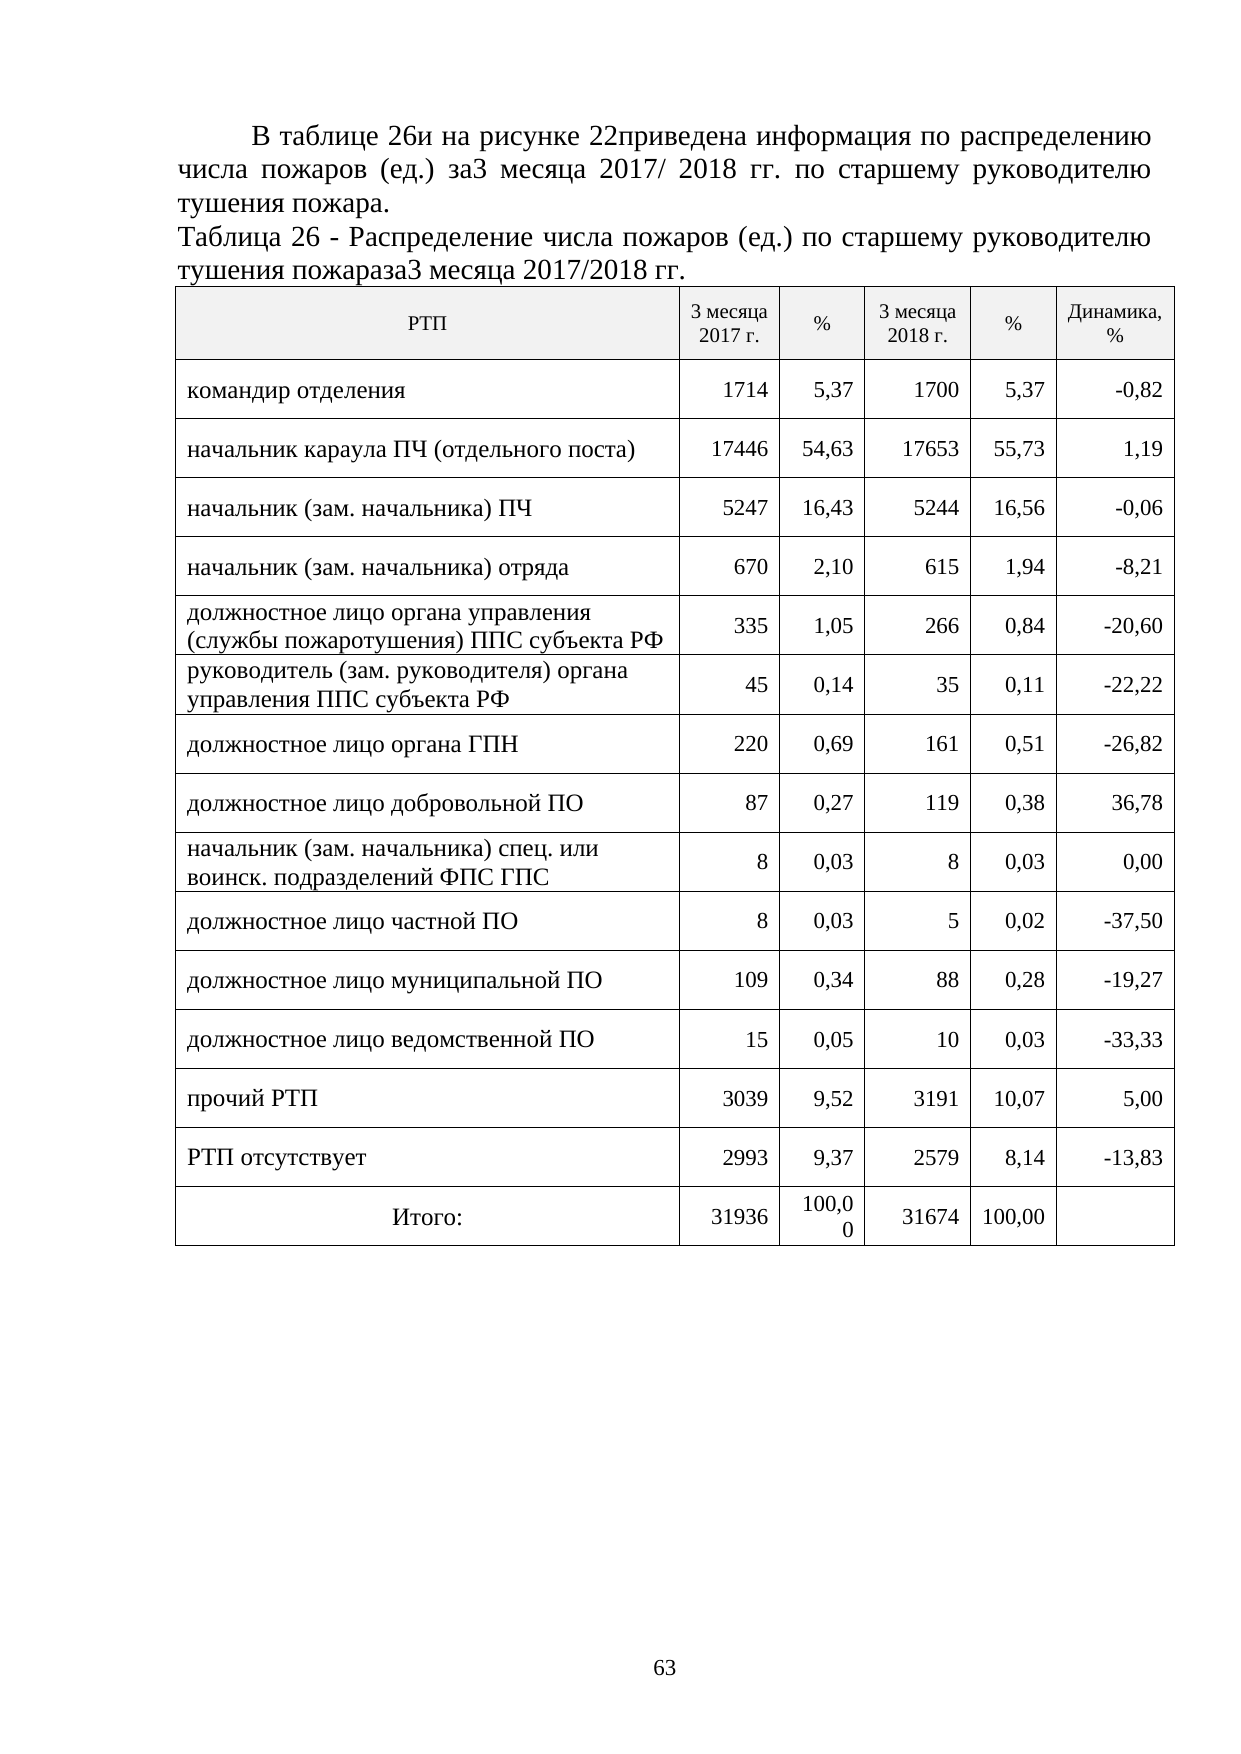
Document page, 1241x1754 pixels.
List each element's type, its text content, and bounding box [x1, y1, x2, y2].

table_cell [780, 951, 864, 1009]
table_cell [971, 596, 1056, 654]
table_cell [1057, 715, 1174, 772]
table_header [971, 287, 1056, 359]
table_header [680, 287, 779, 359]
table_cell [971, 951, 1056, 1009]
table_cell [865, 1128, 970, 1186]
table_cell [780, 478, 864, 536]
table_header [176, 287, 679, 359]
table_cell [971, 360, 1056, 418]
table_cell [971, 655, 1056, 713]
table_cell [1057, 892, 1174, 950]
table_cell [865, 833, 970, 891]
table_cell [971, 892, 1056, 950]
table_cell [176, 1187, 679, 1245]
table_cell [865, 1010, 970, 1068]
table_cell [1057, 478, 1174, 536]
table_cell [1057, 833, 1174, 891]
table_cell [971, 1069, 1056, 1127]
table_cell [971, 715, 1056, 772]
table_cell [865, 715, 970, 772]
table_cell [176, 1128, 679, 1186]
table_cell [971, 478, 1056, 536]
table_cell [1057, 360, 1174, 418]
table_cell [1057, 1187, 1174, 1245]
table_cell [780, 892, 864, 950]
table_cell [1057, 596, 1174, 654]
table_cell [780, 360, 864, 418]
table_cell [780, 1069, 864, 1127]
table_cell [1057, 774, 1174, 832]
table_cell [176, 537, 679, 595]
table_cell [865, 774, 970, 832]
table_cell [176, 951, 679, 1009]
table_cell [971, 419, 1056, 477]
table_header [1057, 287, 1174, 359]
text В таблице 26и на рисунке 22приведена информация по распределению числа пожаров (ед.) за3 месяца 2017/ 2018 гг. по старшему руководителю тушения пожара. [177, 118, 1152, 219]
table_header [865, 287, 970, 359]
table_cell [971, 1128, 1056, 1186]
text Таблица 26 - Распределение числа пожаров (ед.) по старшему руководителю тушения пожараза3 месяца 2017/2018 гг. [177, 219, 1152, 286]
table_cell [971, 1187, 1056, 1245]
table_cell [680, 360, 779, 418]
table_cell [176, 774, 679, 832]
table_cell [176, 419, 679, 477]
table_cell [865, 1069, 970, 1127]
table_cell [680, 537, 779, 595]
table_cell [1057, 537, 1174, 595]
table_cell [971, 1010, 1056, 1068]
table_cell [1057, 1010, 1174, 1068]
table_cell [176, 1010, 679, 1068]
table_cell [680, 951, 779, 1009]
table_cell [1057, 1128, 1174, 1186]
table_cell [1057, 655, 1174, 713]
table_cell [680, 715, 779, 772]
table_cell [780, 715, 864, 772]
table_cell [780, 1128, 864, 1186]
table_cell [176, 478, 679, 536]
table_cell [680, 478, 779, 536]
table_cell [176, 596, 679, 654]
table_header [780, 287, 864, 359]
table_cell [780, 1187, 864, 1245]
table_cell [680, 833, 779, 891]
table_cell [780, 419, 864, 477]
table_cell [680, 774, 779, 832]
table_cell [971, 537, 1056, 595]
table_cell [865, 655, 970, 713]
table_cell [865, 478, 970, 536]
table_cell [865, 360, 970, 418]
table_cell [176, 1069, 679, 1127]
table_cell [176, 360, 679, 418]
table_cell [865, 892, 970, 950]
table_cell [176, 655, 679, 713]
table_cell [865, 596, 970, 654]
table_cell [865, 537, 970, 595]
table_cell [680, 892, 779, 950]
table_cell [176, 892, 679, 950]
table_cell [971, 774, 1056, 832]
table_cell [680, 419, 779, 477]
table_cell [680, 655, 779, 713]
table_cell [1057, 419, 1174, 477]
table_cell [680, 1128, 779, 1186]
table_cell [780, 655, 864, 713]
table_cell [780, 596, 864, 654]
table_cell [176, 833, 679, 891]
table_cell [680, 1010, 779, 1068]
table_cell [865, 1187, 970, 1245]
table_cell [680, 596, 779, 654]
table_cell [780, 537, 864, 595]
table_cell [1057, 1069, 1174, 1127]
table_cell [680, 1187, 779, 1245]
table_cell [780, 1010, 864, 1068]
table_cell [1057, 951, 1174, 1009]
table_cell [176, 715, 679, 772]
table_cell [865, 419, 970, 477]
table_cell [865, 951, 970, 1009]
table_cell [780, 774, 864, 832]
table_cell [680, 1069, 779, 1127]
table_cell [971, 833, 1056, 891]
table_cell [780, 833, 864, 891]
